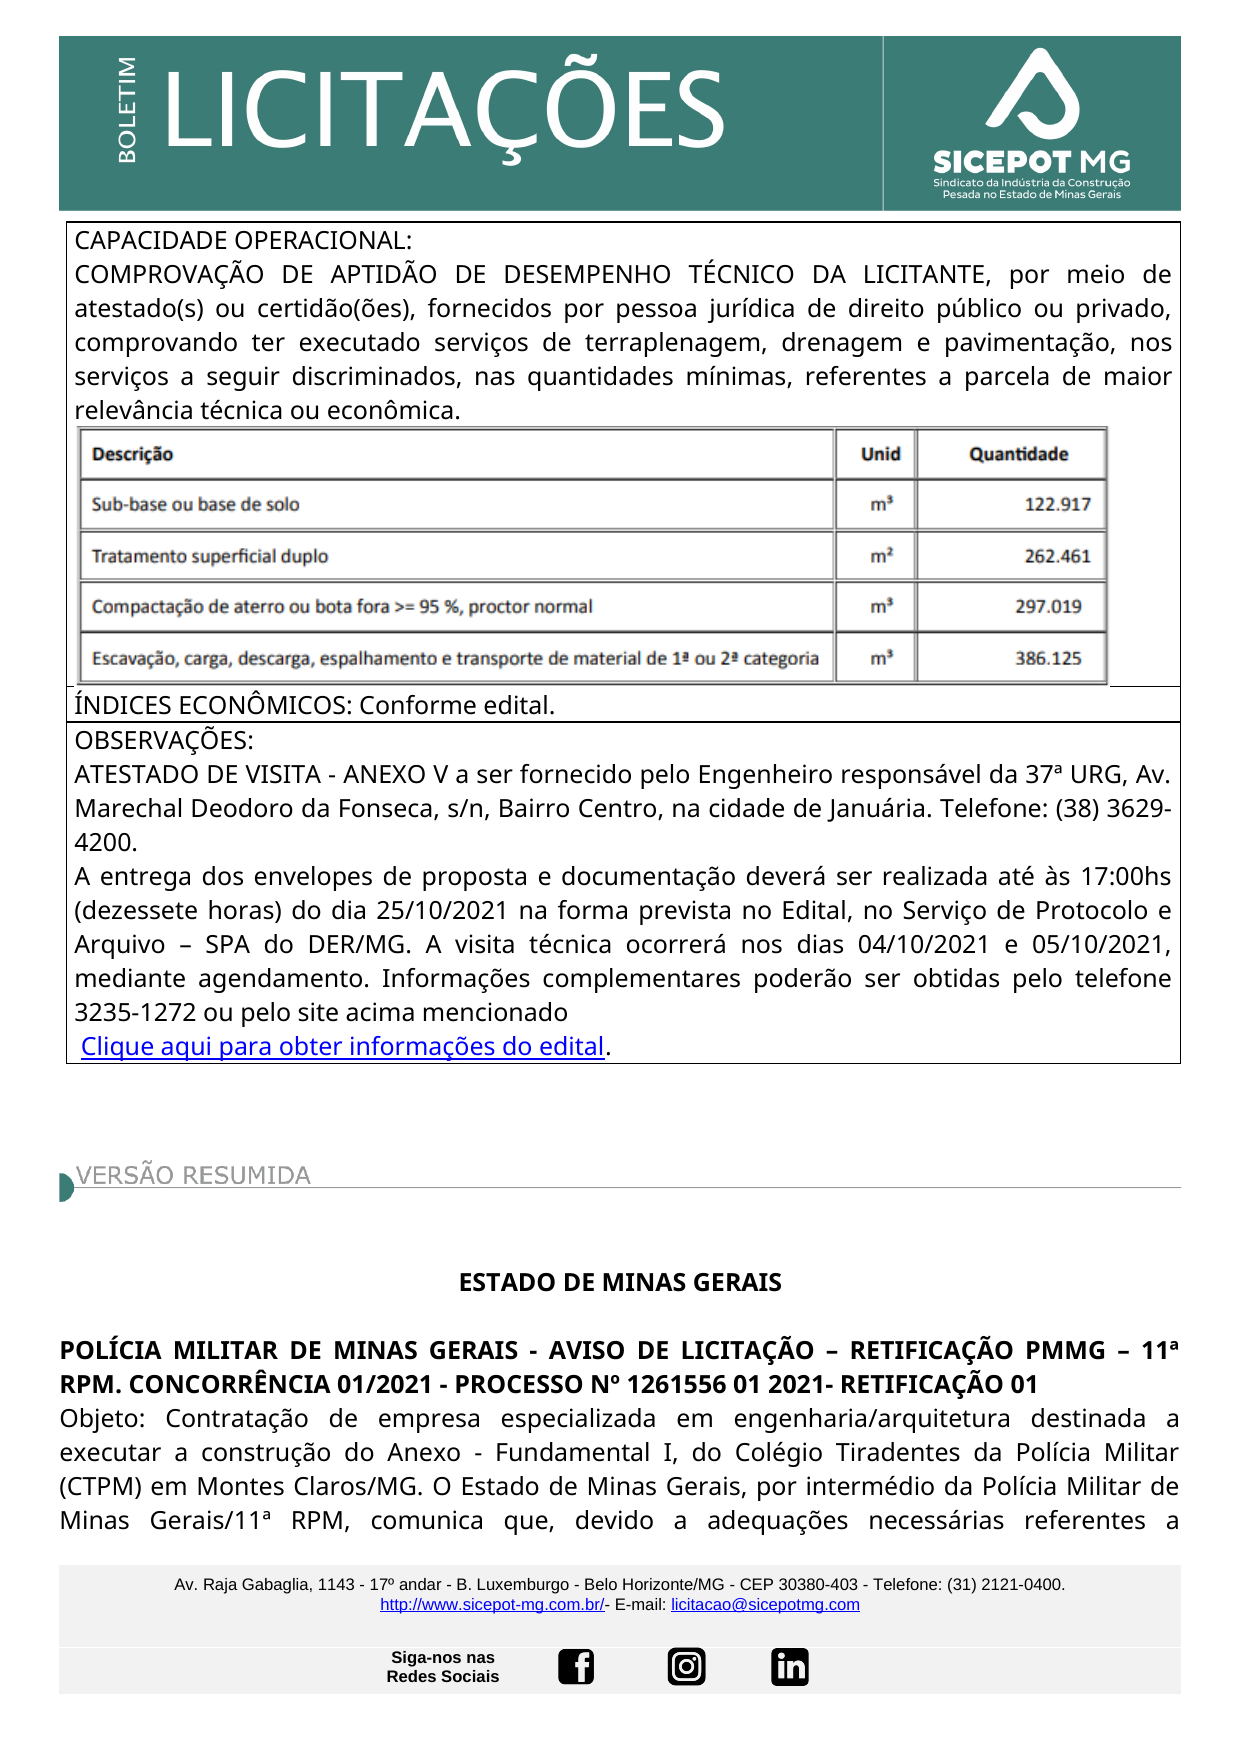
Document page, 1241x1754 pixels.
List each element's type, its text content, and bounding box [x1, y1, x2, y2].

picture [59, 1160, 1182, 1202]
picture [59, 36, 1181, 211]
text ESTADO DE MINAS GERAIS [59, 1264, 1181, 1298]
picture [557, 1648, 594, 1685]
picture [771, 1648, 809, 1686]
picture [74, 426, 1110, 687]
table_cell ÍNDICES ECONÔMICOS: Conforme edital. [67, 687, 1180, 721]
picture [667, 1647, 706, 1686]
table_cell OBSERVAÇÕES: ATESTADO DE VISITA - ANEXO V a ser fornecido pelo Engenheiro responsável da 37ª URG, Av. Marechal Deodoro da Fonseca, s/n, Bairro Centro, na cidade de Januária. Telefone: (38) 3629-4200. A entrega dos envelopes de proposta e documentação deverá ser realizada até às 17:00hs (dezessete horas) do dia 25/10/2021 na forma prevista no Edital, no Serviço de Protocolo e Arquivo – SPA do DER/MG. A visita técnica ocorrerá nos dias 04/10/2021 e 05/10/2021, mediante agendamento. Informações complementares poderão ser obtidas pelo telefone 3235-1272 ou pelo site acima mencionado Clique aqui para obter informações do edital. [67, 723, 1180, 1063]
table_cell CAPACIDADE OPERACIONAL: COMPROVAÇÃO DE APTIDÃO DE DESEMPENHO TÉCNICO DA LICITANTE, por meio de atestado(s) ou certidão(ões), fornecidos por pessoa jurídica de direito público ou privado, comprovando ter executado serviços de terraplenagem, drenagem e pavimentação, nos serviços a seguir discriminados, nas quantidades mínimas, referentes a parcela de maior relevância técnica ou econômica. [67, 223, 1180, 686]
text POLÍCIA MILITAR DE MINAS GERAIS - AVISO DE LICITAÇÃO – RETIFICAÇÃO PMMG – 11ª RPM. CONCORRÊNCIA 01/2021 - PROCESSO Nº 1261556 01 2021- RETIFICAÇÃO 01 [59, 1332, 1181, 1401]
